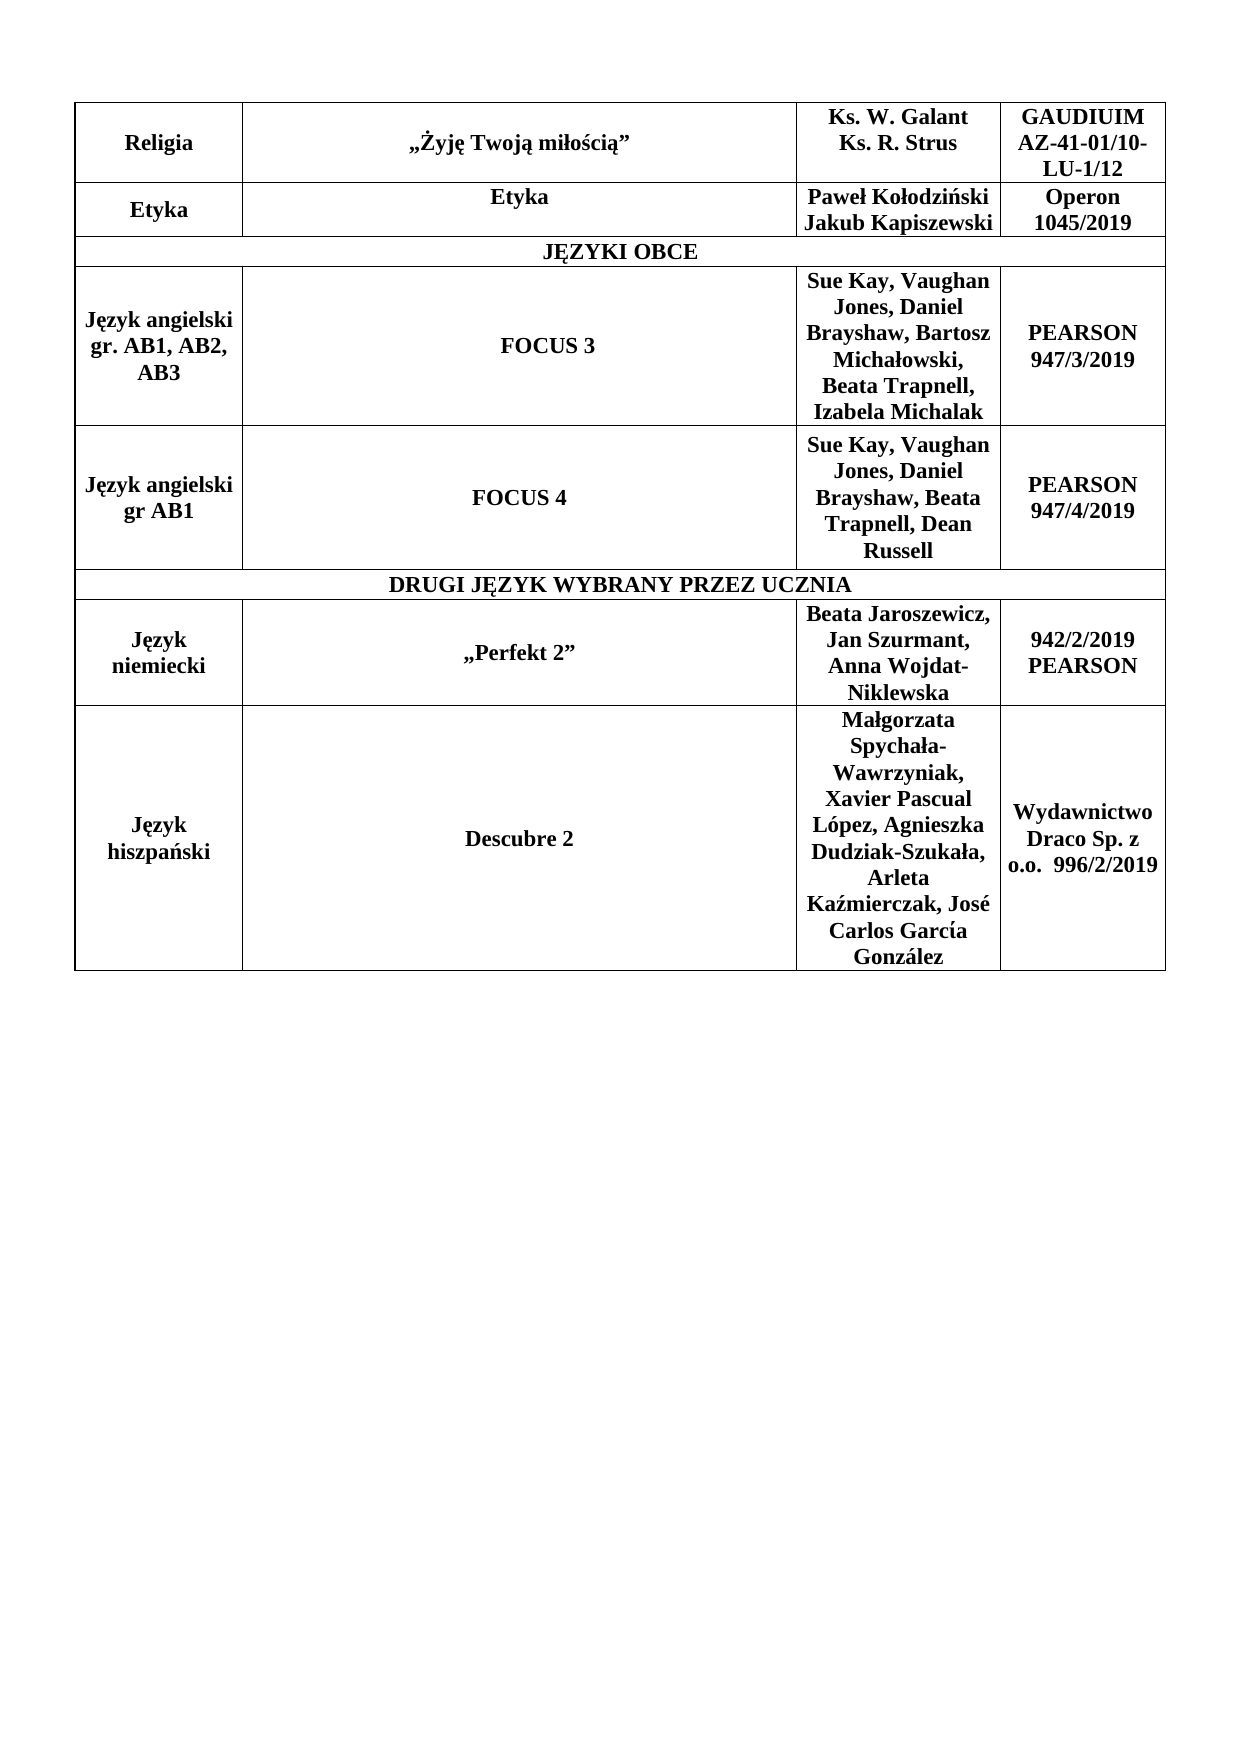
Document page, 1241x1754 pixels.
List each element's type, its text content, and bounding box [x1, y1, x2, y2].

table_cell Descubre 2 [243, 706, 796, 969]
table_cell 942/2/2019 PEARSON [1001, 600, 1165, 705]
table_cell „Żyję Twoją miłością” [243, 103, 796, 182]
table_cell Sue Kay, Vaughan Jones, Daniel Brayshaw, Beata Trapnell, Dean Russell [797, 426, 1000, 568]
table_cell Paweł Kołodziński Jakub Kapiszewski [797, 183, 1000, 236]
table_cell „Perfekt 2” [243, 600, 796, 705]
table_cell Beata Jaroszewicz, Jan Szurmant, Anna Wojdat- Niklewska [797, 600, 1000, 705]
table_cell Język hiszpański [76, 706, 242, 969]
table_cell Sue Kay, Vaughan Jones, Daniel Brayshaw, Bartosz Michałowski, Beata Trapnell, Izabela Michalak [797, 267, 1000, 425]
table_cell PEARSON 947/3/2019 [1001, 267, 1165, 425]
table_cell FOCUS 4 [243, 426, 796, 568]
table_cell Ks. W. Galant Ks. R. Strus [797, 103, 1000, 182]
table_cell Religia [76, 103, 242, 182]
table_cell Etyka [243, 183, 796, 236]
table_cell Małgorzata Spychała-Wawrzyniak, Xavier Pascual López, Agnieszka Dudziak-Szukała, Arleta Kaźmierczak, José Carlos Garcίa González [797, 706, 1000, 969]
table_cell GAUDIUIM AZ-41-01/10-LU-1/12 [1001, 103, 1165, 182]
table_cell DRUGI JĘZYK WYBRANY PRZEZ UCZNIA [76, 570, 1165, 598]
table_cell Operon 1045/2019 [1001, 183, 1165, 236]
table_cell Wydawnictwo Draco Sp. z o.o. 996/2/2019 [1001, 706, 1165, 969]
table_cell PEARSON 947/4/2019 [1001, 426, 1165, 568]
table_cell FOCUS 3 [243, 267, 796, 425]
table_cell Język niemiecki [76, 600, 242, 705]
table_cell JĘZYKI OBCE [76, 237, 1165, 266]
table_cell Język angielski gr. AB1, AB2, AB3 [76, 267, 242, 425]
table_cell Język angielski gr AB1 [76, 426, 242, 568]
table_cell Etyka [76, 183, 242, 236]
